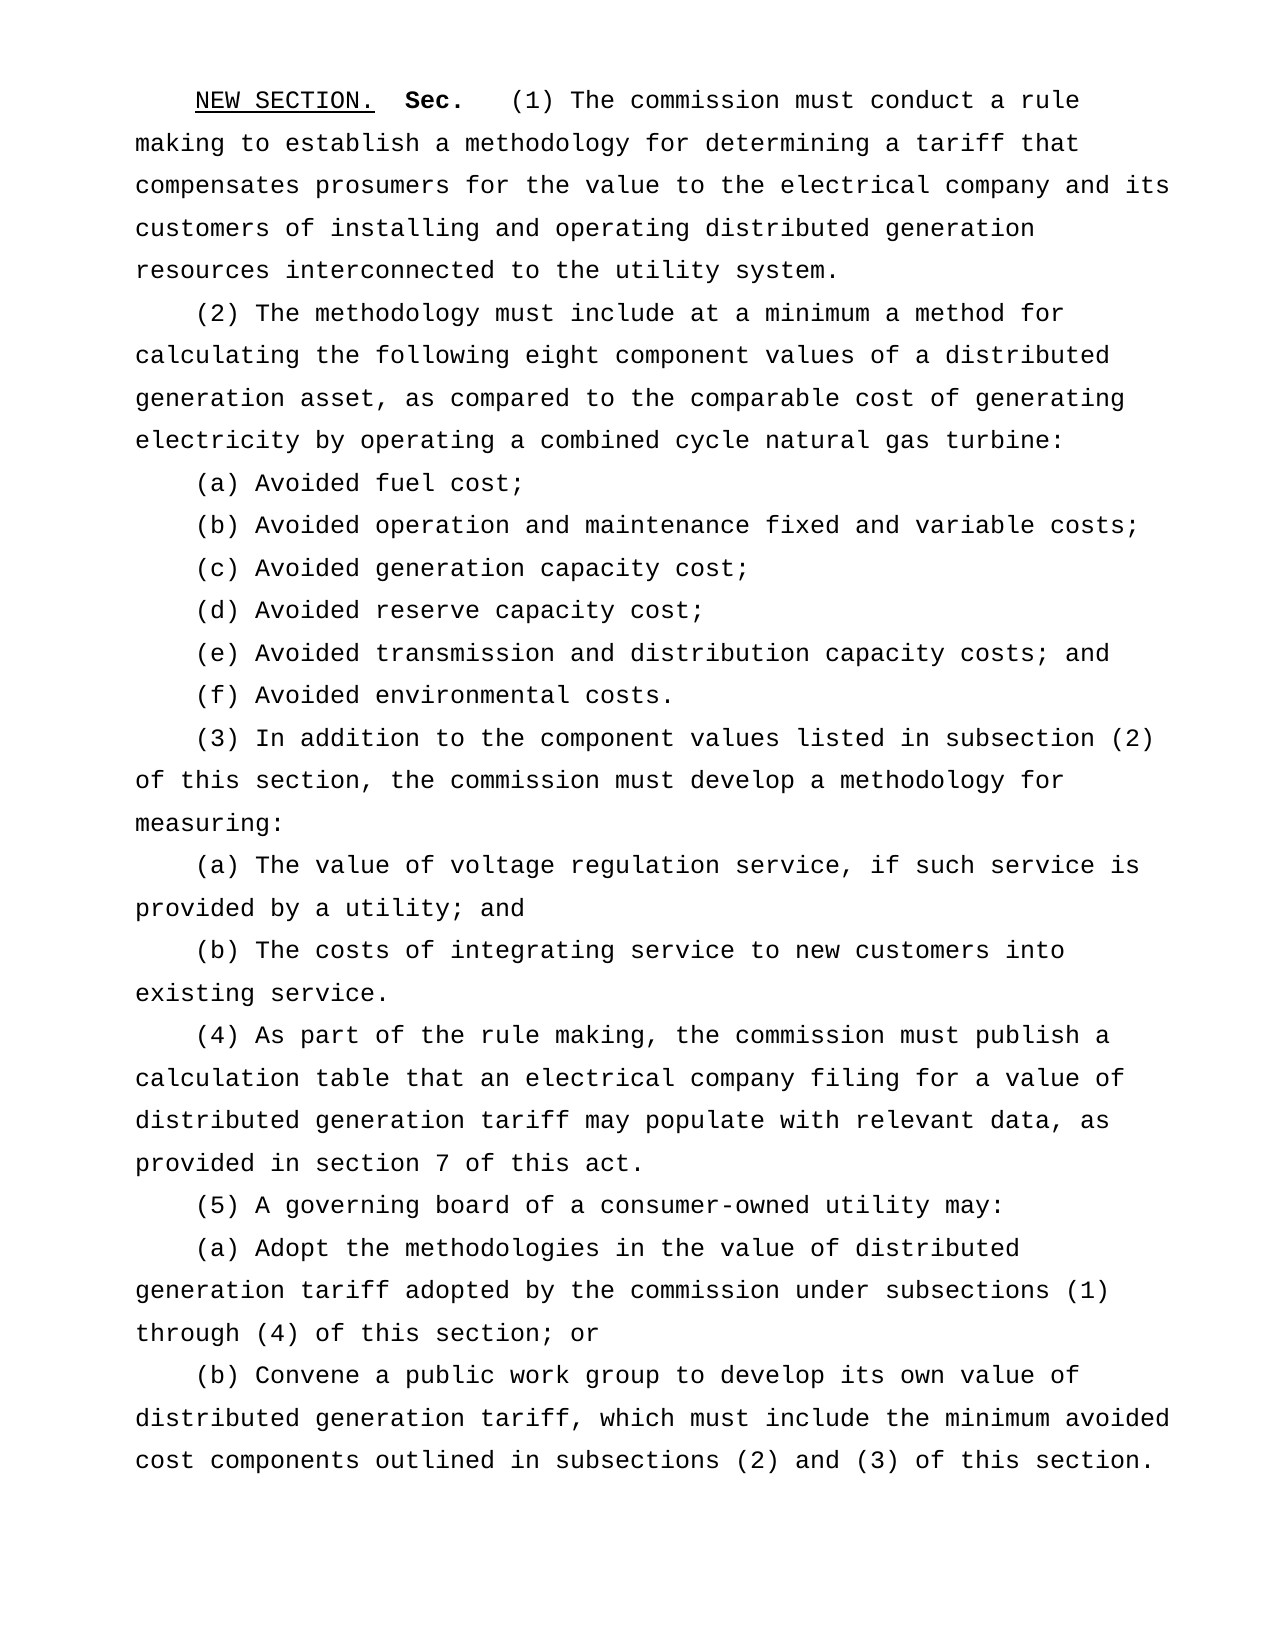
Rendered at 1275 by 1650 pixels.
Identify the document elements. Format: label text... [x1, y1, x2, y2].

text (f) Avoided environmental costs. [135, 670, 1170, 712]
text NEW SECTION. Sec. (1) The commission must conduct a rule making to establish a methodology for determining a tariff that compensates prosumers for the value to the electrical company and its customers of installing and operating distributed generation resources interconnected to the utility system. [135, 75, 1170, 287]
text (d) Avoided reserve capacity cost; [135, 585, 1170, 627]
text (e) Avoided transmission and distribution capacity costs; and [135, 627, 1170, 670]
text (4) As part of the rule making, the commission must publish a calculation table that an electrical company filing for a value of distributed generation tariff may populate with relevant data, as provided in section 7 of this act. [135, 1010, 1170, 1180]
text (3) In addition to the component values listed in subsection (2) of this section, the commission must develop a methodology for measuring: [135, 712, 1170, 840]
text (c) Avoided generation capacity cost; [135, 542, 1170, 585]
text (2) The methodology must include at a minimum a method for calculating the following eight component values of a distributed generation asset, as compared to the comparable cost of generating electricity by operating a combined cycle natural gas turbine: [135, 287, 1170, 457]
text (a) Adopt the methodologies in the value of distributed generation tariff adopted by the commission under subsections (1) through (4) of this section; or [135, 1222, 1170, 1350]
text (b) Avoided operation and maintenance fixed and variable costs; [135, 500, 1170, 542]
text (a) The value of voltage regulation service, if such service is provided by a utility; and [135, 840, 1170, 925]
text (b) The costs of integrating service to new customers into existing service. [135, 925, 1170, 1010]
text (a) Avoided fuel cost; [135, 457, 1170, 500]
text (5) A governing board of a consumer-owned utility may: [135, 1180, 1170, 1222]
text (b) Convene a public work group to develop its own value of distributed generation tariff, which must include the minimum avoided cost components outlined in subsections (2) and (3) of this section. [135, 1350, 1170, 1477]
